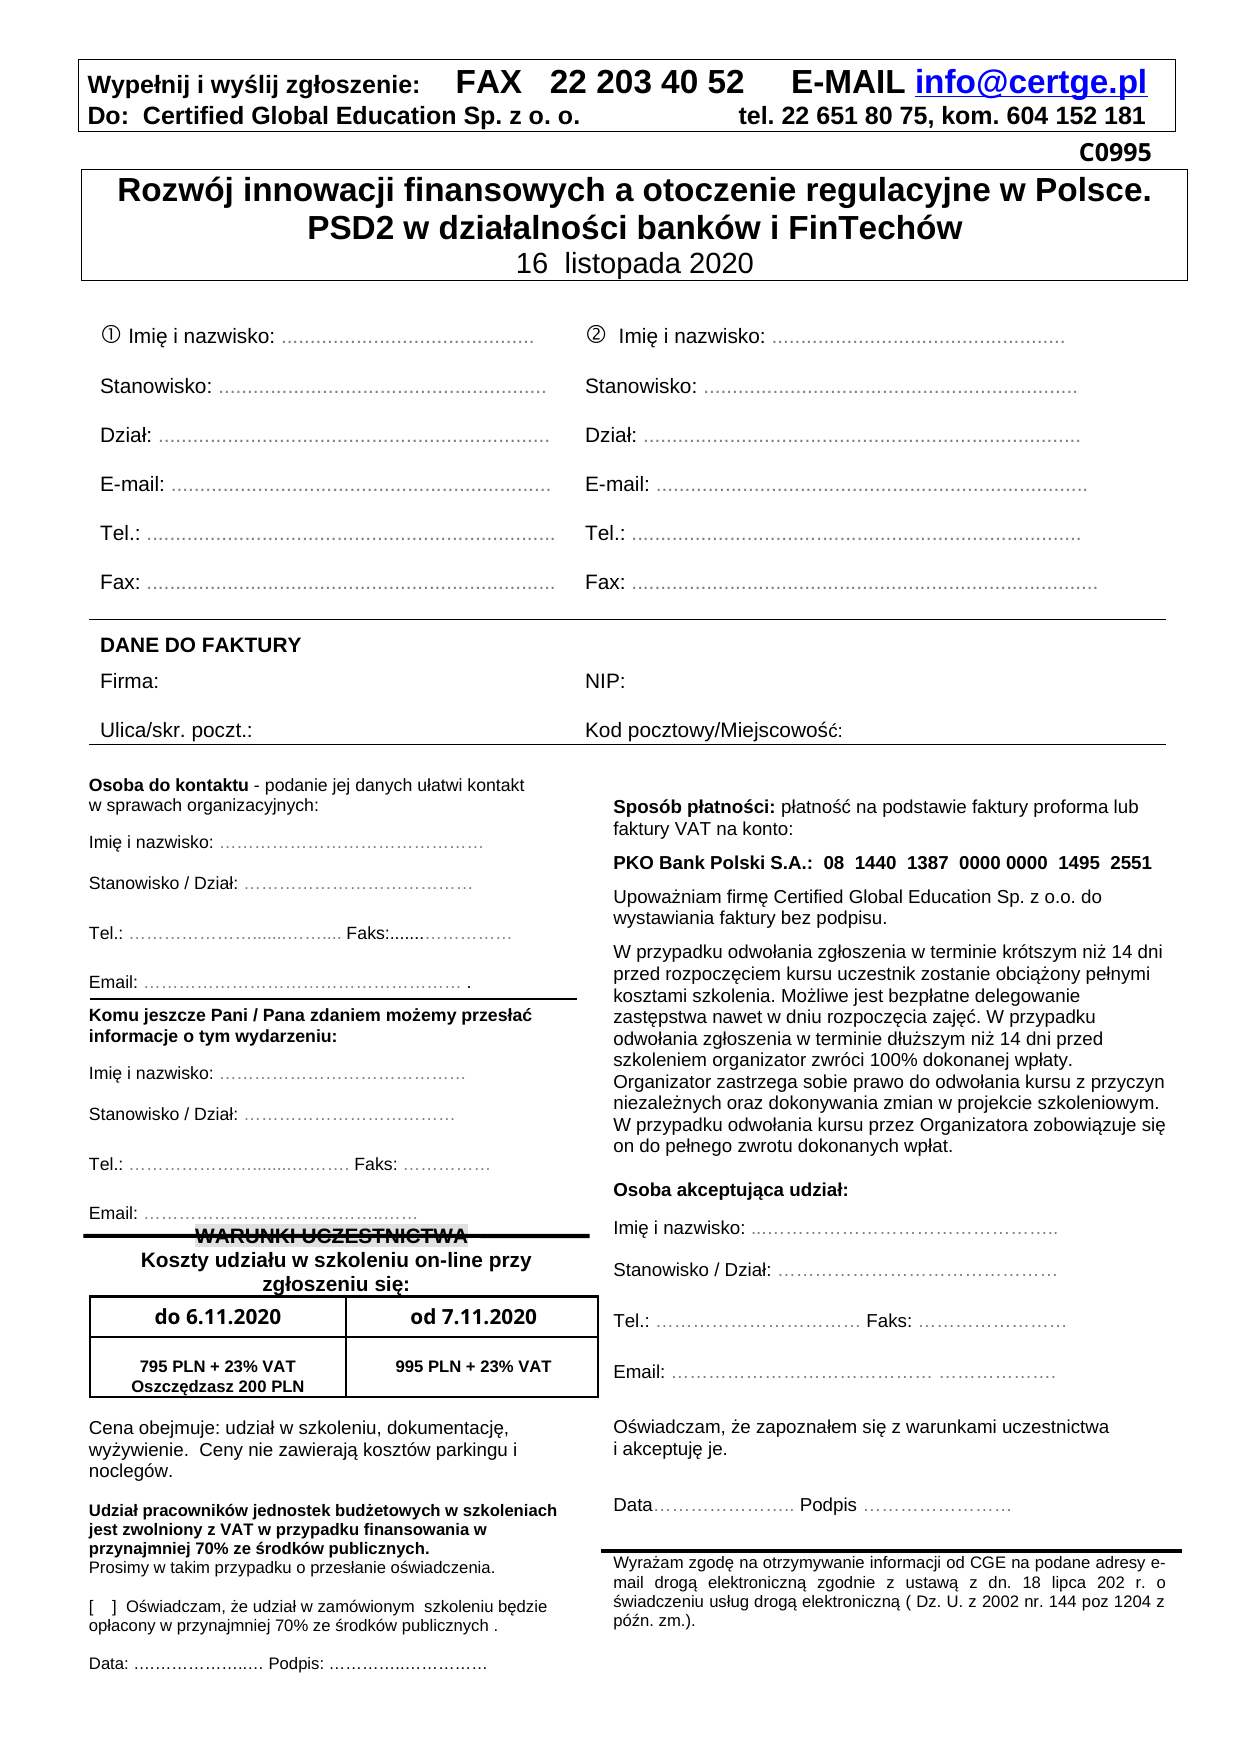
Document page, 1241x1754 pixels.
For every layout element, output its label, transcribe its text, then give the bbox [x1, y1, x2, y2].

table_header Imię i nazwisko: ................................................... [574, 324, 1166, 374]
text Wyrażam zgodę na otrzymywanie informacji od CGE na podane adresy e-mail drogą elektroniczną zgodnie z ustawą z dn. 18 lipca 202 r. o świadczeniu usług drogą elektroniczną ( Dz. U. z 2002 nr. 144 poz 1204 z późn. zm.). [613, 1553, 1166, 1630]
table_cell DANE DO FAKTURY Firma: [89, 620, 574, 693]
text Komu jeszcze Pani / Pana zdaniem możemy przesłać informacje o tym wydarzeniu: [89, 1005, 583, 1046]
table_header Imię i nazwisko: ............................................ [89, 324, 574, 374]
text Oświadczam, że zapoznałem się z warunkami uczestnictwa i akceptuję je. [613, 1416, 1166, 1459]
text Tel.: …………………........………. Faks: …………… [89, 1153, 583, 1174]
title Wypełnij i wyślij zgłoszenie: FAX 22 203 40 52 E-MAIL info@certge.pl [79, 60, 1175, 97]
table_header do 6.11.2020 [91, 1298, 345, 1336]
table_cell Ulica/skr. poczt.: [89, 693, 574, 744]
title Do: Certified Global Education Sp. z o. o. tel. 22 651 80 75, kom. 604 152 181 [79, 97, 1175, 131]
text Cena obejmuje: udział w szkoleniu, dokumentację, wyżywienie. Ceny nie zawierają kosztów parkingu i noclegów. [89, 1417, 583, 1482]
text WARUNKI UCZESTNICTWA Koszty udziału w szkoleniu on-line przy zgłoszeniu się: [89, 1238, 583, 1295]
text Imię i nazwisko: ……………………………………… [89, 832, 583, 852]
table_cell 795 PLN + 23% VAT Oszczędzasz 200 PLN [91, 1338, 345, 1396]
table_cell NIP: [574, 620, 1166, 693]
text Prosimy w takim przypadku o przesłanie oświadczenia. [89, 1558, 583, 1577]
text Stanowisko / Dział: ……………………………………… [613, 1259, 1166, 1281]
text Email: …………………………………… ………………. [613, 1361, 1166, 1382]
text [ ] Oświadczam, że udział w zamówionym szkoleniu będzie opłacony w przynajmniej 70% ze środków publicznych . [89, 1597, 583, 1635]
text Upoważniam firmę Certified Global Education Sp. z o.o. do wystawiania faktury bez podpisu. [613, 886, 1166, 929]
text Osoba do kontaktu - podanie jej danych ułatwi kontakt w sprawach organizacyjnych: [89, 774, 583, 815]
text Osoba akceptująca udział: [613, 1178, 1166, 1200]
text C0995 [89, 134, 1166, 169]
table_header Rozwój innowacji finansowych a otoczenie regulacyjne w Polsce. PSD2 w działalności banków i FinTechów 16 listopada 2020 [82, 170, 1187, 280]
table_header od 7.11.2020 [347, 1298, 597, 1336]
table_cell Stanowisko: ......................................................... Dział: .................................................................... [89, 374, 574, 472]
text PKO Bank Polski S.A.: 08 1440 1387 0000 0000 1495 2551 [613, 852, 1166, 873]
text Tel.: ………………….......…….... Faks:.......…………… [89, 923, 583, 943]
text Email: ……………………………………………… . [89, 972, 583, 993]
text Imię i nazwisko: …………………………………… [89, 1063, 583, 1083]
table_cell Kod pocztowy/Miejscowość: [574, 693, 1166, 744]
table_cell E-mail: .................................................................. Tel.: ....................................................................... Fax: ....................................................................... [89, 472, 574, 619]
text Udział pracowników jednostek budżetowych w szkoleniach jest zwolniony z VAT w przypadku finansowania w przynajmniej 70% ze środków publicznych. [89, 1501, 583, 1558]
text Data………………….. Podpis …………………… [613, 1493, 1166, 1515]
text Stanowisko / Dział: ……………………………… [89, 1104, 583, 1124]
text Imię i nazwisko: ...……………………………………….. [613, 1217, 1166, 1238]
text Email: …………………………………..…… [89, 1203, 583, 1223]
text Tel.: …………………………… Faks: …………………… [613, 1310, 1166, 1331]
table_cell 995 PLN + 23% VAT [347, 1338, 597, 1396]
table_cell E-mail: ........................................................................... Tel.: .............................................................................. Fax: ................................................................................. [574, 472, 1166, 619]
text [89, 1654, 583, 1673]
text W przypadku odwołania zgłoszenia w terminie krótszym niż 14 dni przed rozpoczęciem kursu uczestnik zostanie obciążony pełnymi kosztami szkolenia. Możliwe jest bezpłatne delegowanie zastępstwa nawet w dniu rozpoczęcia zajęć. W przypadku odwołania zgłoszenia w terminie dłuższym niż 14 dni przed szkoleniem organizator zwróci 100% dokonanej wpłaty. Organizator zastrzega sobie prawo do odwołania kursu z przyczyn niezależnych oraz dokonywania zmian w projekcie szkoleniowym. W przypadku odwołania kursu przez Organizatora zobowiązuje się on do pełnego zwrotu dokonanych wpłat. [613, 941, 1166, 1157]
table_cell Stanowisko: ................................................................. Dział: ............................................................................ [574, 374, 1166, 472]
text Sposób płatności: płatność na podstawie faktury proforma lub faktury VAT na konto: [613, 774, 1166, 839]
text Stanowisko / Dział: ………………………………… [89, 873, 583, 893]
